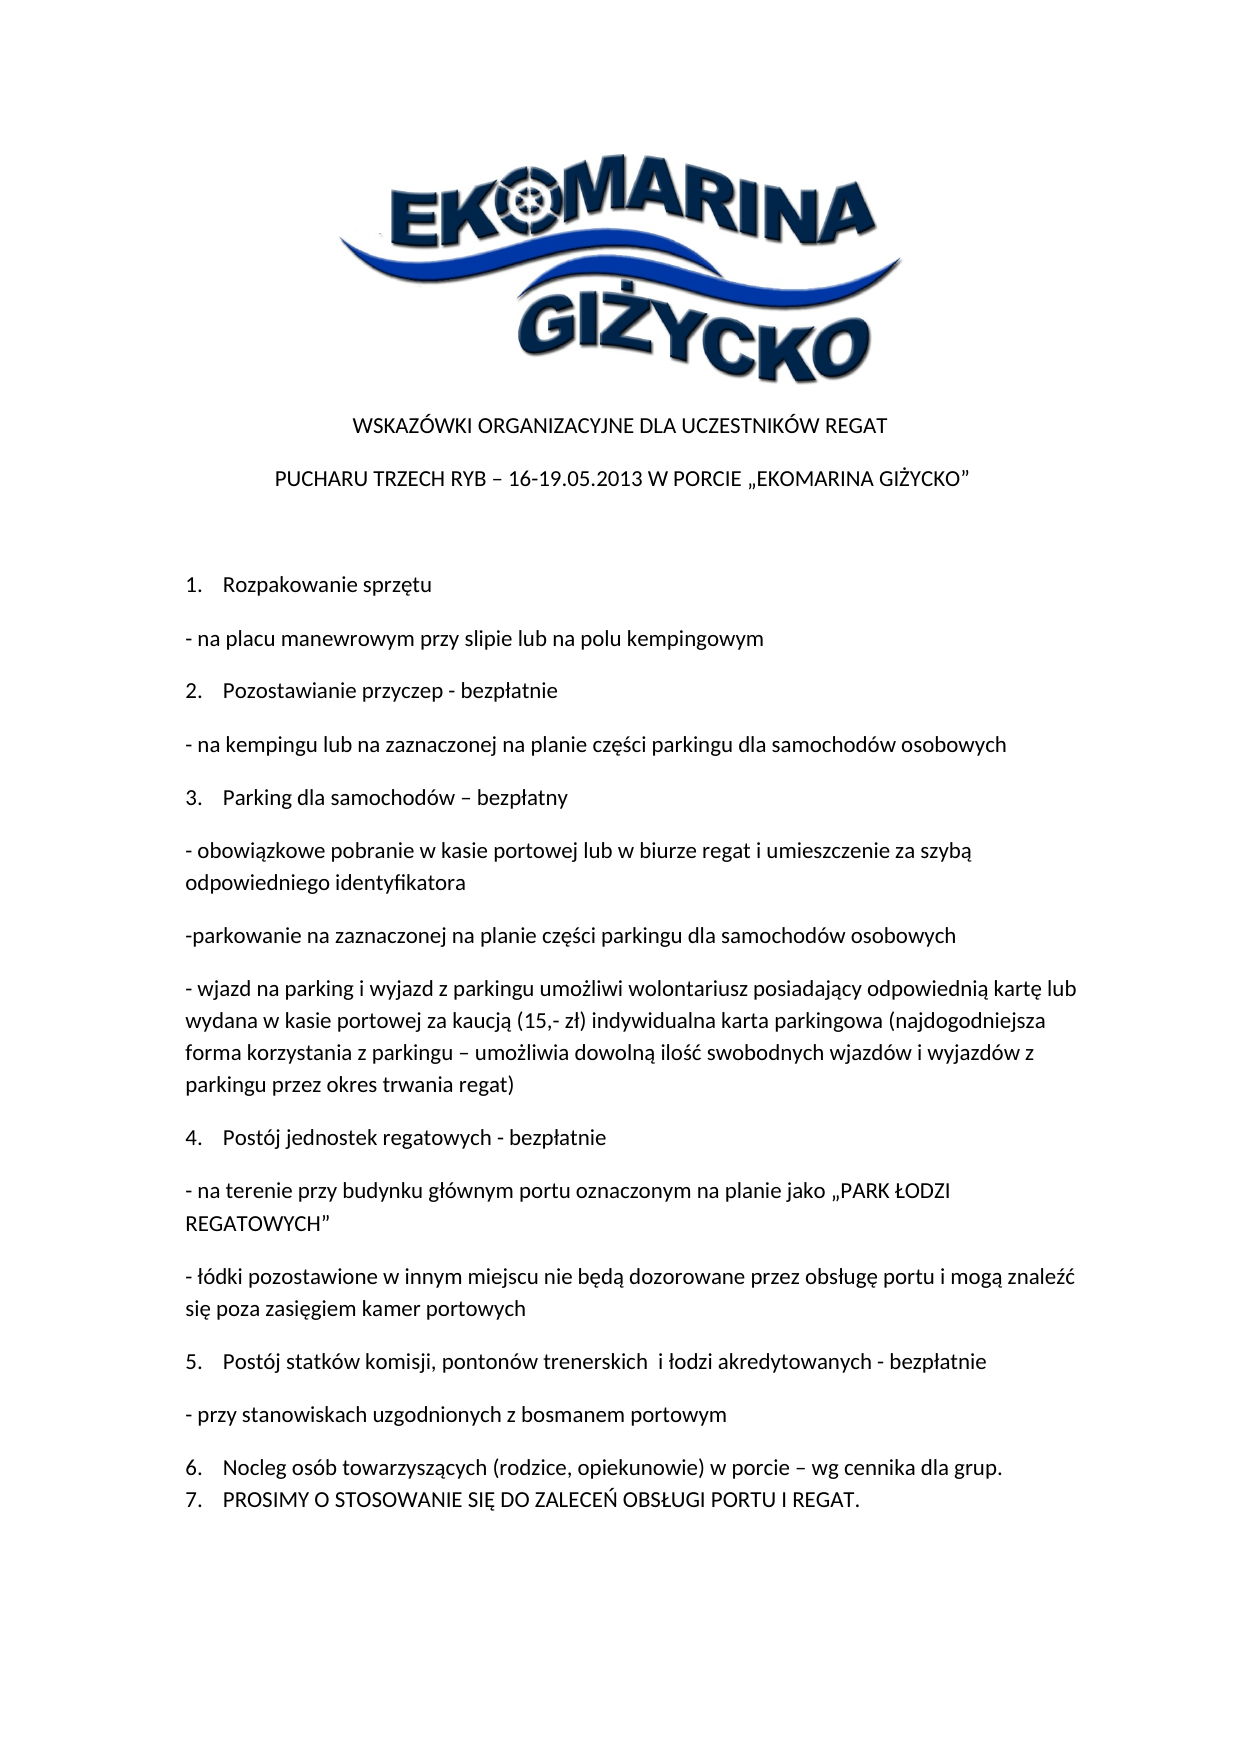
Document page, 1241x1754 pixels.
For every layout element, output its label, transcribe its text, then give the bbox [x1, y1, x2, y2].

list PROSIMY O STOSOWANIE SIĘ DO ZALECEŃ OBSŁUGI PORTU I REGAT. [185, 1485, 1093, 1513]
text - obowiązkowe pobranie w kasie portowej lub w biurze regat i umieszczenie za szybą odpowiedniego identyfikatora [185, 836, 1093, 896]
text - na placu manewrowym przy slipie lub na polu kempingowym [185, 624, 1093, 652]
text - na terenie przy budynku głównym portu oznaczonym na planie jako „PARK ŁODZI REGATOWYCH” [185, 1177, 1093, 1237]
picture [331, 147, 909, 387]
list Postój statków komisji, pontonów trenerskich i łodzi akredytowanych - bezpłatnie [185, 1347, 1093, 1375]
text - łódki pozostawione w innym miejscu nie będą dozorowane przez obsługę portu i mogą znaleźć się poza zasięgiem kamer portowych [185, 1262, 1093, 1322]
list Pozostawianie przyczep - bezpłatnie [185, 677, 1093, 705]
text PUCHARU TRZECH RYB – 16-19.05.2013 W PORCIE „EKOMARINA GIŻYCKO” [148, 464, 1093, 493]
list Parking dla samochodów – bezpłatny [185, 783, 1093, 811]
text - przy stanowiskach uzgodnionych z bosmanem portowym [185, 1400, 1093, 1428]
text - wjazd na parking i wyjazd z parkingu umożliwi wolontariusz posiadający odpowiednią kartę lub wydana w kasie portowej za kaucją (15,- zł) indywidualna karta parkingowa (najdogodniejsza forma korzystania z parkingu – umożliwia dowolną ilość swobodnych wjazdów i wyjazdów z parkingu przez okres trwania regat) [185, 974, 1093, 1098]
list Nocleg osób towarzyszących (rodzice, opiekunowie) w porcie – wg cennika dla grup. [185, 1453, 1093, 1481]
list Postój jednostek regatowych - bezpłatnie [185, 1123, 1093, 1152]
text -parkowanie na zaznaczonej na planie części parkingu dla samochodów osobowych [185, 921, 1093, 949]
text - na kempingu lub na zaznaczonej na planie części parkingu dla samochodów osobowych [185, 730, 1093, 758]
text WSKAZÓWKI ORGANIZACYJNE DLA UCZESTNIKÓW REGAT [148, 412, 1093, 439]
list Rozpakowanie sprzętu [185, 571, 1093, 599]
